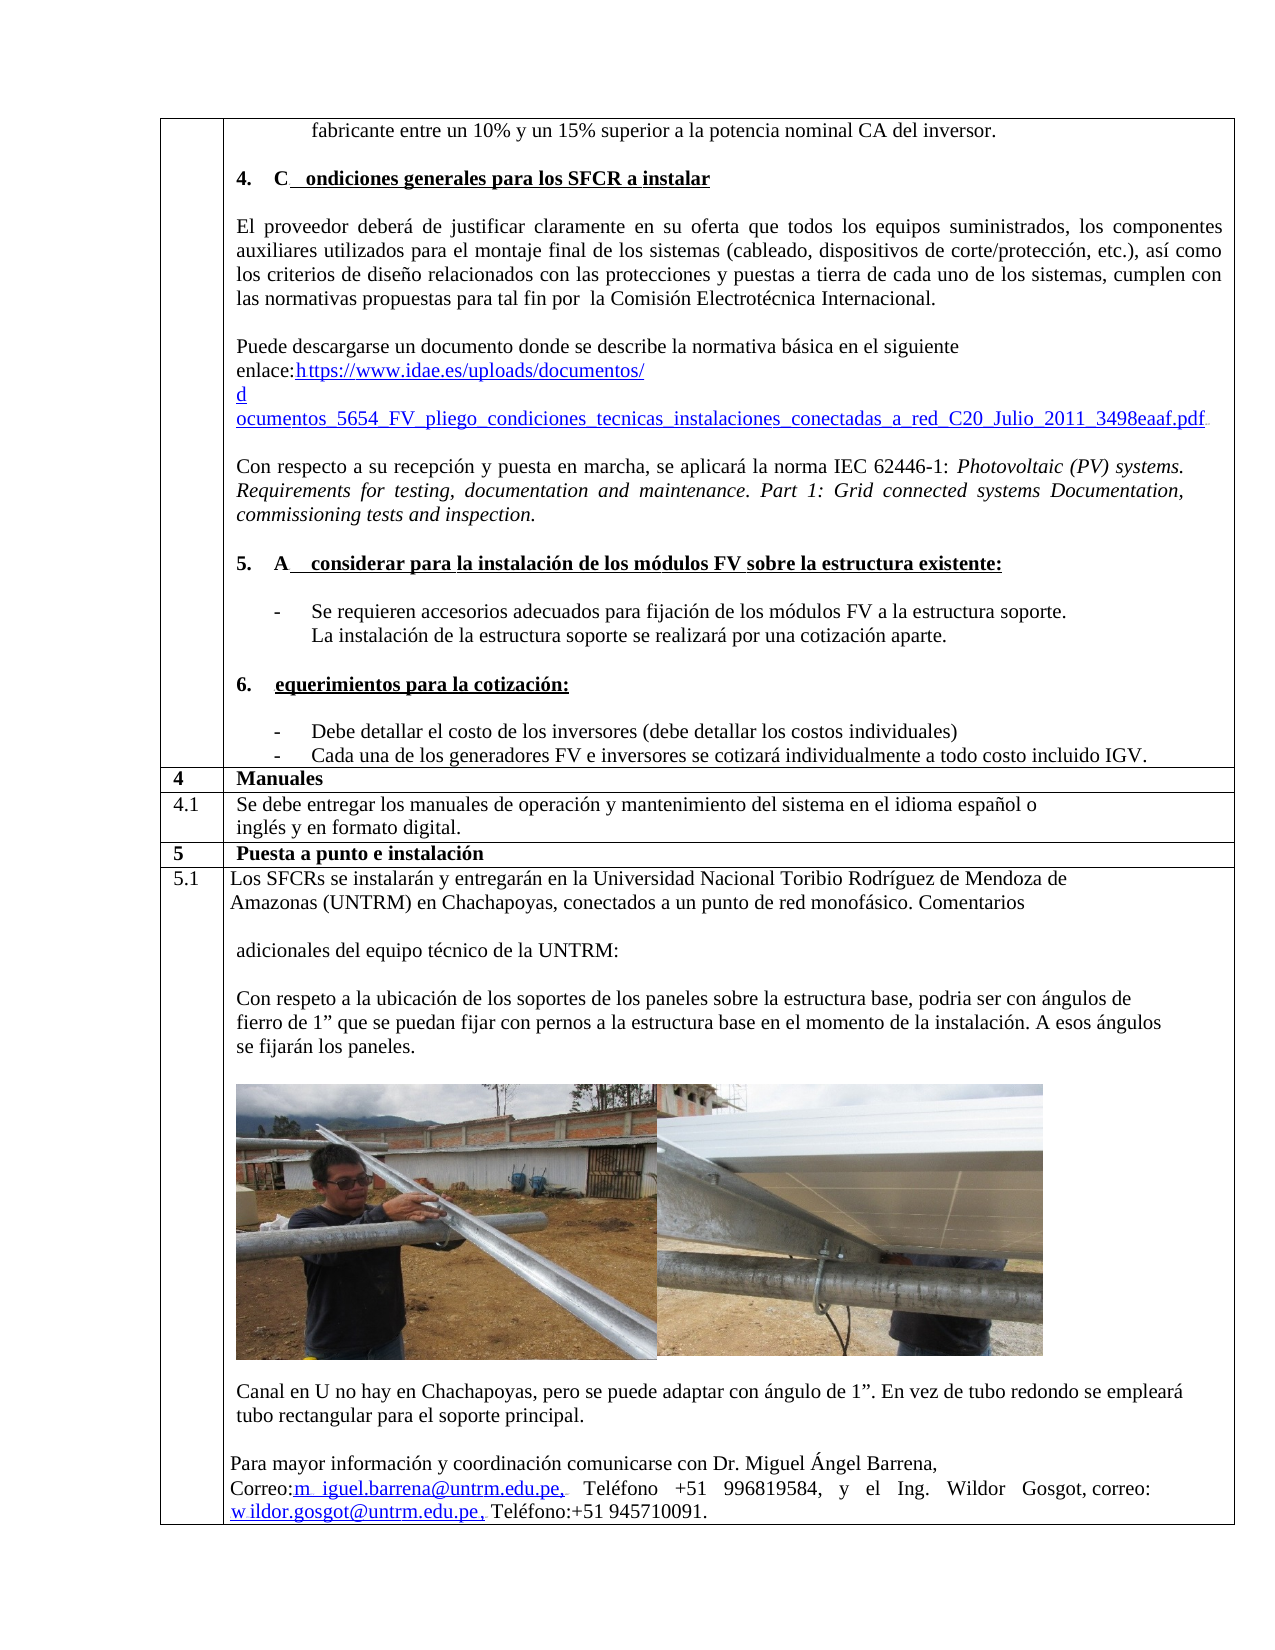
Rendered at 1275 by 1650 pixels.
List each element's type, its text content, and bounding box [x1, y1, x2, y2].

table_cell 5 [161, 843, 223, 867]
table_cell Los SFCRs se instalarán y entregarán en la Universidad Nacional Toribio Rodríguez de Mendoza de Amazonas (UNTRM) en Chachapoyas, conectados a un punto de red monofásico. Comentarios adicionales del equipo técnico de la UNTRM: Con respeto a la ubicación de los soportes de los paneles sobre la estructura base, podria ser con ángulos de fierro de 1” que se puedan fijar con pernos a la estructura base en el momento de la instalación. A esos ángulos se fijarán los paneles. Canal en U no hay en Chachapoyas, pero se puede adaptar con ángulo de 1”. En vez de tubo redondo se empleará tubo rectangular para el soporte principal. Para mayor información y coordinación comunicarse con Dr. Miguel Ángel Barrena, Correo:1m1TU iguel.barrena@untrm.edu.pe,U11T Teléfono +51 996819584, y el Ing. Wildor Gosgot, correo: 1w1TUildor.gosgot@untrm.edu.peU,11T Teléfono:+51 945710091. [224, 868, 1234, 1523]
table_cell 4 [161, 768, 223, 792]
table_header [161, 119, 223, 767]
table_cell Manuales [224, 768, 1234, 792]
table_cell 4.1 [161, 793, 223, 842]
picture [236, 1084, 1043, 1360]
table_cell Se debe entregar los manuales de operación y mantenimiento del sistema en el idioma español o inglés y en formato digital. [224, 793, 1234, 842]
table_cell 5.1 [161, 868, 223, 1523]
table_header fabricante entre un 10% y un 15% superior a la potencia nominal CA del inversor. CU ondiciones generales para los SFCR a instalar El proveedor deberá de justificar claramente en su oferta que todos los equipos suministrados, los componentes auxiliares utilizados para el montaje final de los sistemas (cableado, dispositivos de corte/protección, etc.), así como los criterios de diseño relacionados con las protecciones y puestas a tierra de cada uno de los sistemas, cumplen con las normativas propuestas para tal fin por la Comisión Electrotécnica Internacional. Puede descargarse un documento donde se describe la normativa básica en el siguiente enlace:1h1Tttps://www.idae.es/uploads/documentos/documentos_5654_FV_pliego_condiciones_tecnicas_instalaciones_conectadas_a_red_C20_Julio_2011_3498eaaf.pdfU11T Con respecto a su recepción y puesta en marcha, se aplicará la norma IEC 62446-1: Photovoltaic (PV) systems. Requirements for testing, documentation and maintenance. Part 1: Grid connected systems Documentation, commissioning tests and inspection. AU considerar para la instalación de los módulos FV sobre la estructura existente: Se requieren accesorios adecuados para fijación de los módulos FV a la estructura soporte. La instalación de la estructura soporte se realizará por una cotización aparte. Requerimientos para la cotización: Debe detallar el costo de los inversores (debe detallar los costos individuales) Cada una de los generadores FV e inversores se cotizará individualmente a todo costo incluido IGV. [224, 119, 1234, 767]
table_cell Puesta a punto e instalación [224, 843, 1234, 867]
